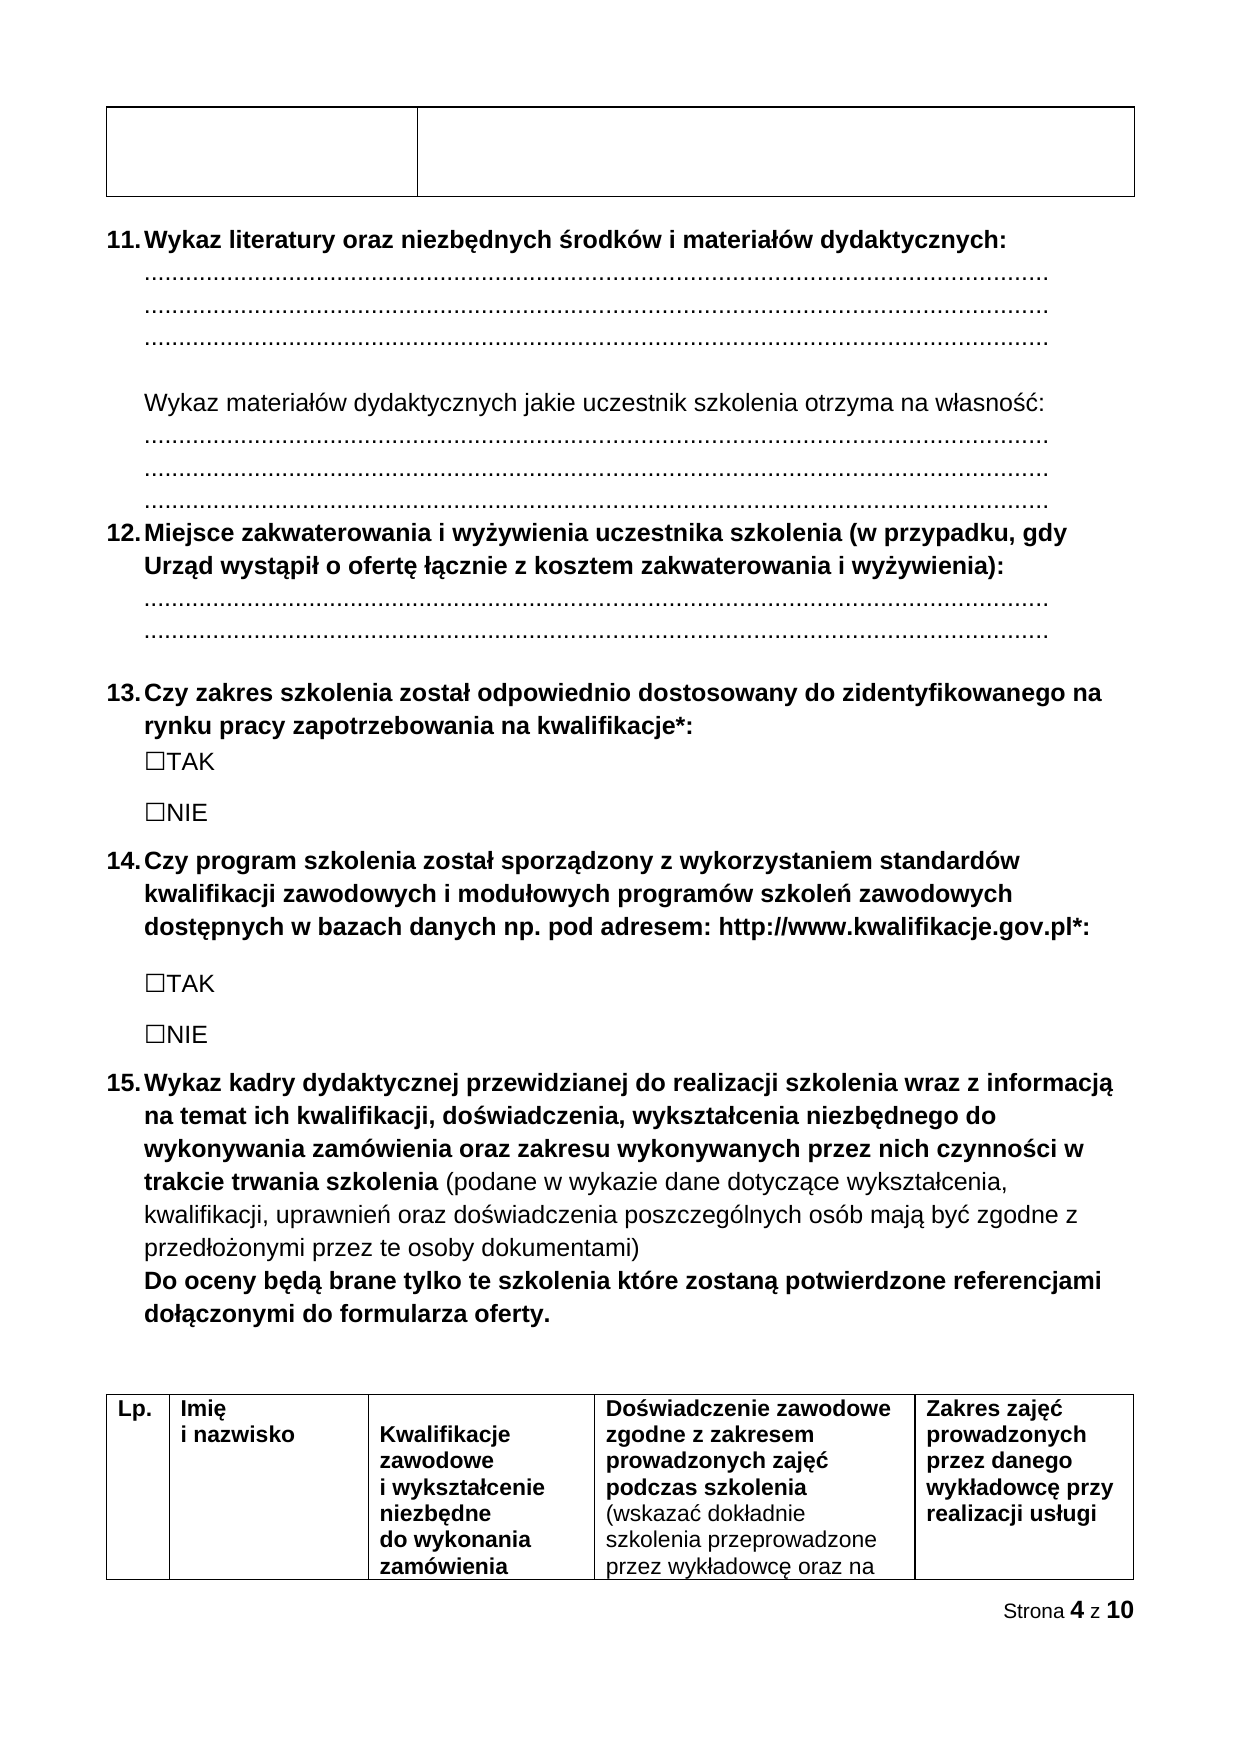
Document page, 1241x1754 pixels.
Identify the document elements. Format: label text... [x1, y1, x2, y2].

list Wykaz materiałów dydaktycznych jakie uczestnik szkolenia otrzyma na własność: [144, 388, 1134, 417]
text NIE [144, 1017, 1134, 1051]
list Miejsce zakwaterowania i wyżywienia uczestnika szkolenia (w przypadku, gdy Urząd wystąpił o ofertę łącznie z kosztem zakwaterowania i wyżywienia): [106, 518, 1134, 580]
list Czy zakres szkolenia został odpowiednio dostosowany do zidentyfikowanego na rynku pracy zapotrzebowania na kwalifikacje*: [106, 678, 1134, 739]
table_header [916, 1395, 1133, 1579]
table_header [595, 1395, 914, 1579]
table_cell [418, 108, 1134, 196]
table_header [369, 1395, 594, 1579]
table_cell [107, 108, 417, 196]
list TAK [144, 744, 1134, 778]
text TAK [144, 966, 1134, 1000]
list NIE [144, 795, 1134, 829]
list Wykaz literatury oraz niezbędnych środków i materiałów dydaktycznych: [106, 225, 1134, 254]
list Wykaz kadry dydaktycznej przewidzianej do realizacji szkolenia wraz z informacją na temat ich kwalifikacji, doświadczenia, wykształcenia niezbędnego do wykonywania zamówienia oraz zakresu wykonywanych przez nich czynności w trakcie trwania szkolenia (podane w wykazie dane dotyczące wykształcenia, kwalifikacji, uprawnień oraz doświadczenia poszczególnych osób mają być zgodne z przedłożonymi przez te osoby dokumentami) [106, 1068, 1134, 1262]
list Czy program szkolenia został sporządzony z wykorzystaniem standardów kwalifikacji zawodowych i modułowych programów szkoleń zawodowych dostępnych w bazach danych np. pod adresem: http://www.kwalifikacje.gov.pl*: [106, 846, 1134, 941]
table_header Imię i nazwisko [170, 1395, 368, 1579]
table_header Lp. [107, 1395, 169, 1579]
list Do oceny będą brane tylko te szkolenia które zostaną potwierdzone referencjami dołączonymi do formularza oferty. [144, 1266, 1134, 1328]
